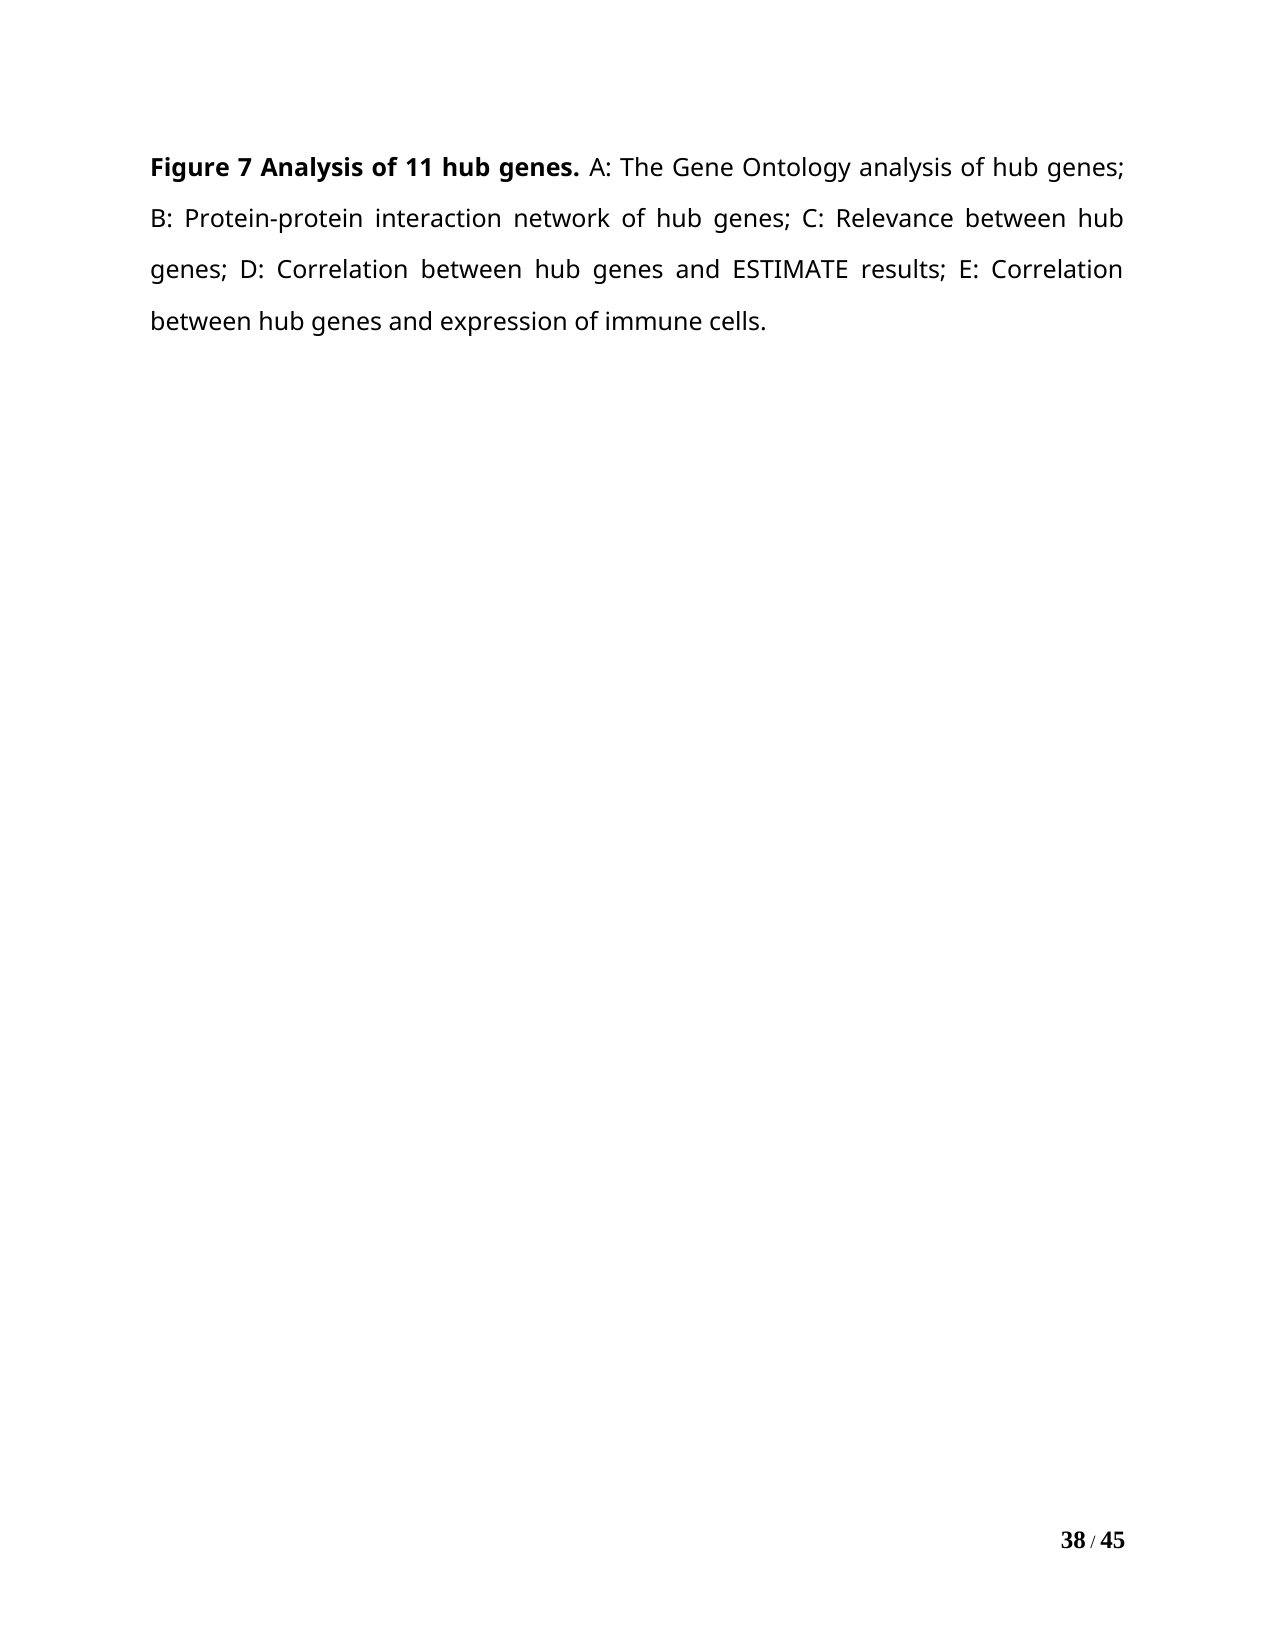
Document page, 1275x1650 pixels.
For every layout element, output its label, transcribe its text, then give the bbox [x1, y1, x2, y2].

text Figure 7 Analysis of 11 hub genes. A: The Gene Ontology analysis of hub genes; B: Protein-protein interaction network of hub genes; C: Relevance between hub genes; D: Correlation between hub genes and ESTIMATE results; E: Correlation between hub genes and expression of immune cells. [150, 150, 1125, 337]
